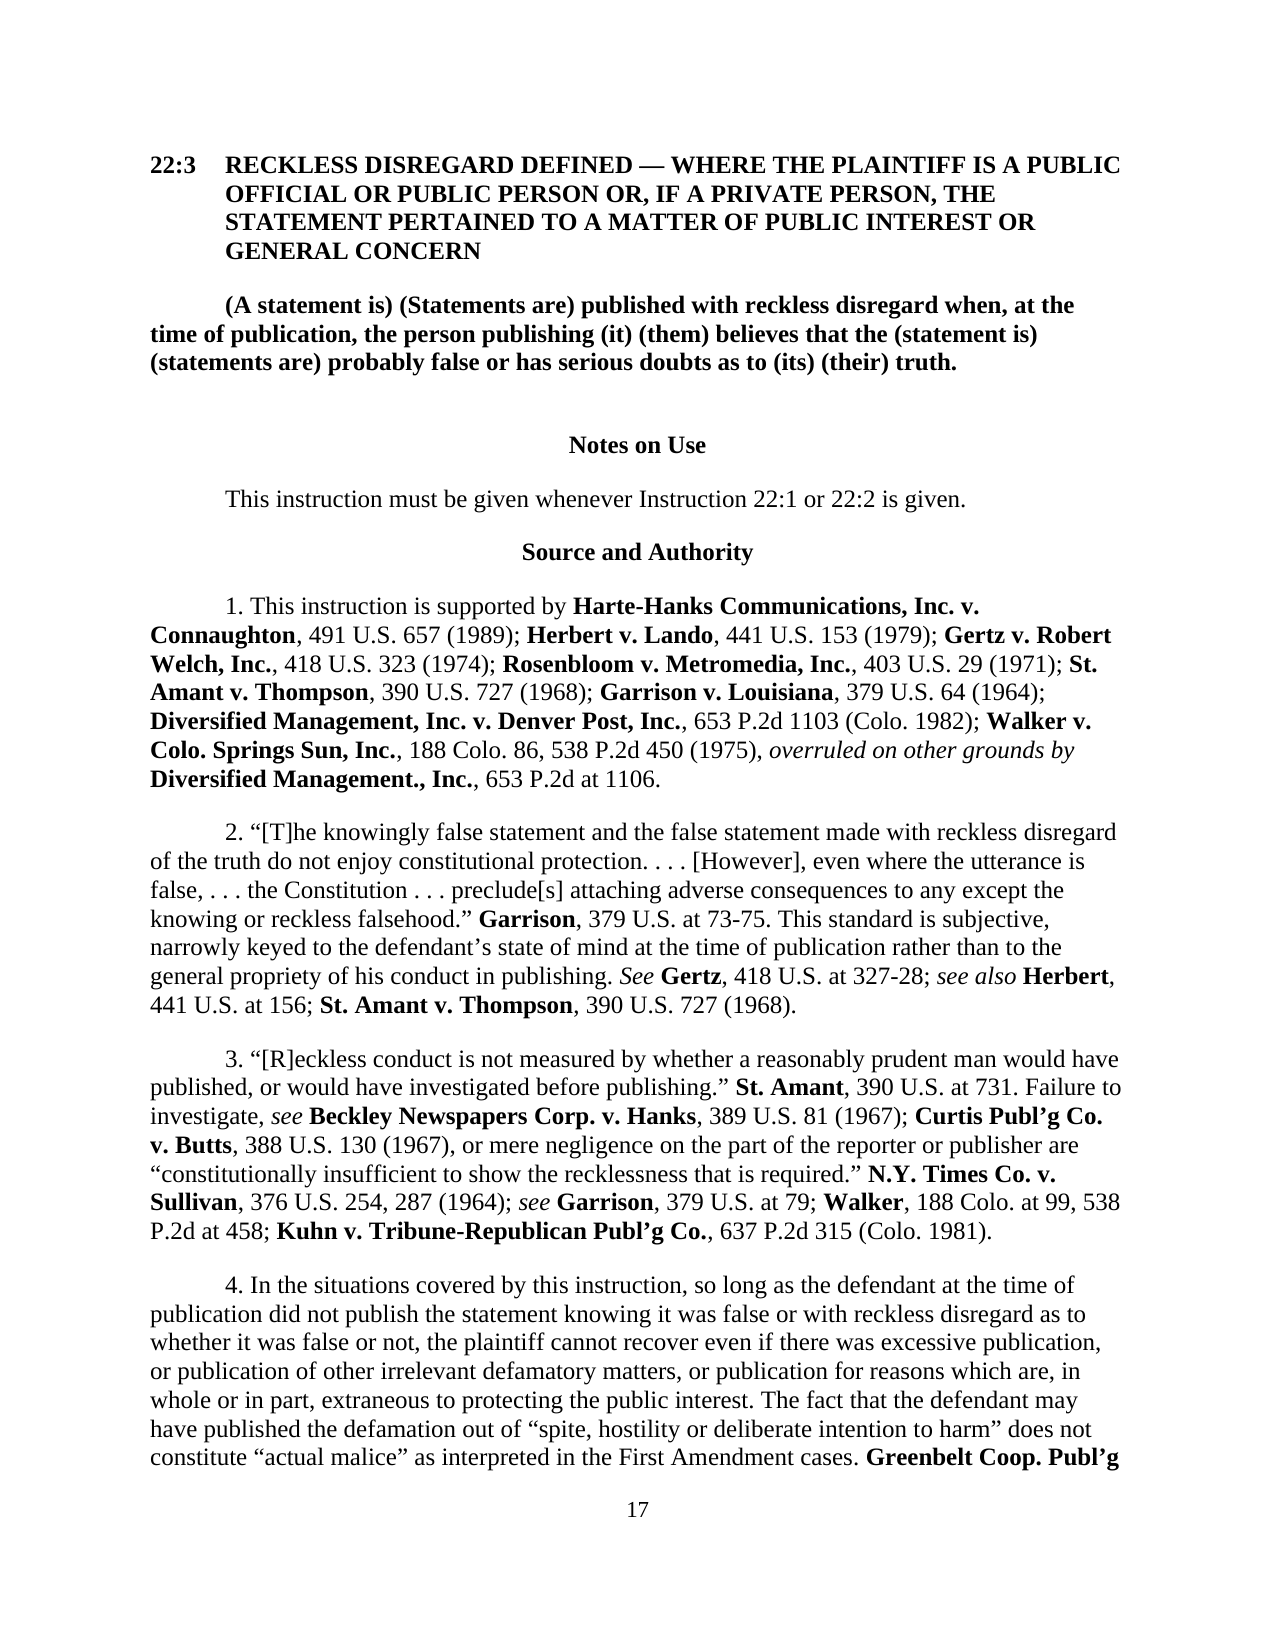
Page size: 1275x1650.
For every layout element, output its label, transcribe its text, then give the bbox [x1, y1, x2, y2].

text 22:3 RECKLESS DISREGARD DEFINED — WHERE THE PLAINTIFF IS A PUBLIC OFFICIAL OR PUBLIC PERSON OR, IF A PRIVATE PERSON, THE STATEMENT PERTAINED TO A MATTER OF PUBLIC INTEREST OR GENERAL CONCERN [150, 150, 1125, 265]
text Notes on Use [150, 430, 1125, 459]
text (A statement is) (Statements are) published with reckless disregard when, at the time of publication, the person publishing (it) (them) believes that the (statement is) (statements are) probably false or has serious doubts as to (its) (their) truth. [150, 290, 1125, 376]
text This instruction must b givn whnvr Instruction 22:1 or 22:2 is givn. [150, 484, 1125, 512]
text Source and Authority [150, 537, 1125, 566]
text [150, 1270, 1125, 1471]
text 1. This instruction is supported by Harte-Hanks Communications, Inc. v. Connaughton, 491 U.S. 657 (1989); Herbert v. Lando, 441 U.S. 153 (1979); Gertz v. Robrt Wlch, Inc., 418 U.S. 323 (1974); Rosenbloom v. Mtromdia, Inc., 403 U.S. 29 (1971); St. Amant v. Thompson, 390 U.S. 727 (1968); Garrison v. Louisiana, 379 U.S. 64 (1964); Diversified Management, Inc. v. Dnvr Post, Inc., 653 P.2d 1103 (Colo. 1982); Walkr v. Colo. Springs Sun, Inc., 188 Colo. 86, 538 P.2d 450 (1975), overruled on other grounds by Diversified Management., Inc., 653 P.2d at 1106. [150, 591, 1125, 792]
text 2. “[T]he knowingly false statement and the false statement made with reckless disregard of the truth do not enjoy constitutional protection. . . . [However], even where the utterance is false, . . . the Constitution . . . preclude[s] attaching adverse consequences to any except the knowing or reckless falsehood.” Garrison, 379 U.S. at 73-75. This standard is subjective, narrowly keyed to the defendant’s state of mind at the time of publication rather than to the general propriety of his conduct in publishing. See Gertz, 418 U.S. at 327-28; see also Herbert, 441 U.S. at 156; St. Amant v. Thompson, 390 U.S. 727 (1968). [150, 817, 1125, 1019]
text 3. “[R]eckless conduct is not measured by whether a reasonably prudent man would have published, or would have investigated before publishing.” St. Amant, 390 U.S. at 731. Failure to investigate, see Beckley Newspapers Corp. v. Hanks, 389 U.S. 81 (1967); Curtis Publ’g Co. v. Butts, 388 U.S. 130 (1967), or mere negligence on the part of the reporter or publisher are “constitutionally insufficient to show the recklessness that is required.” N.Y. Times Co. v. Sullivan, 376 U.S. 254, 287 (1964); see Garrison, 379 U.S. at 79; Walker, 188 Colo. at 99, 538 P.2d at 458; Kuhn v. Tribune-Republican Publ’g Co., 637 P.2d 315 (Colo. 1981). [150, 1044, 1125, 1245]
